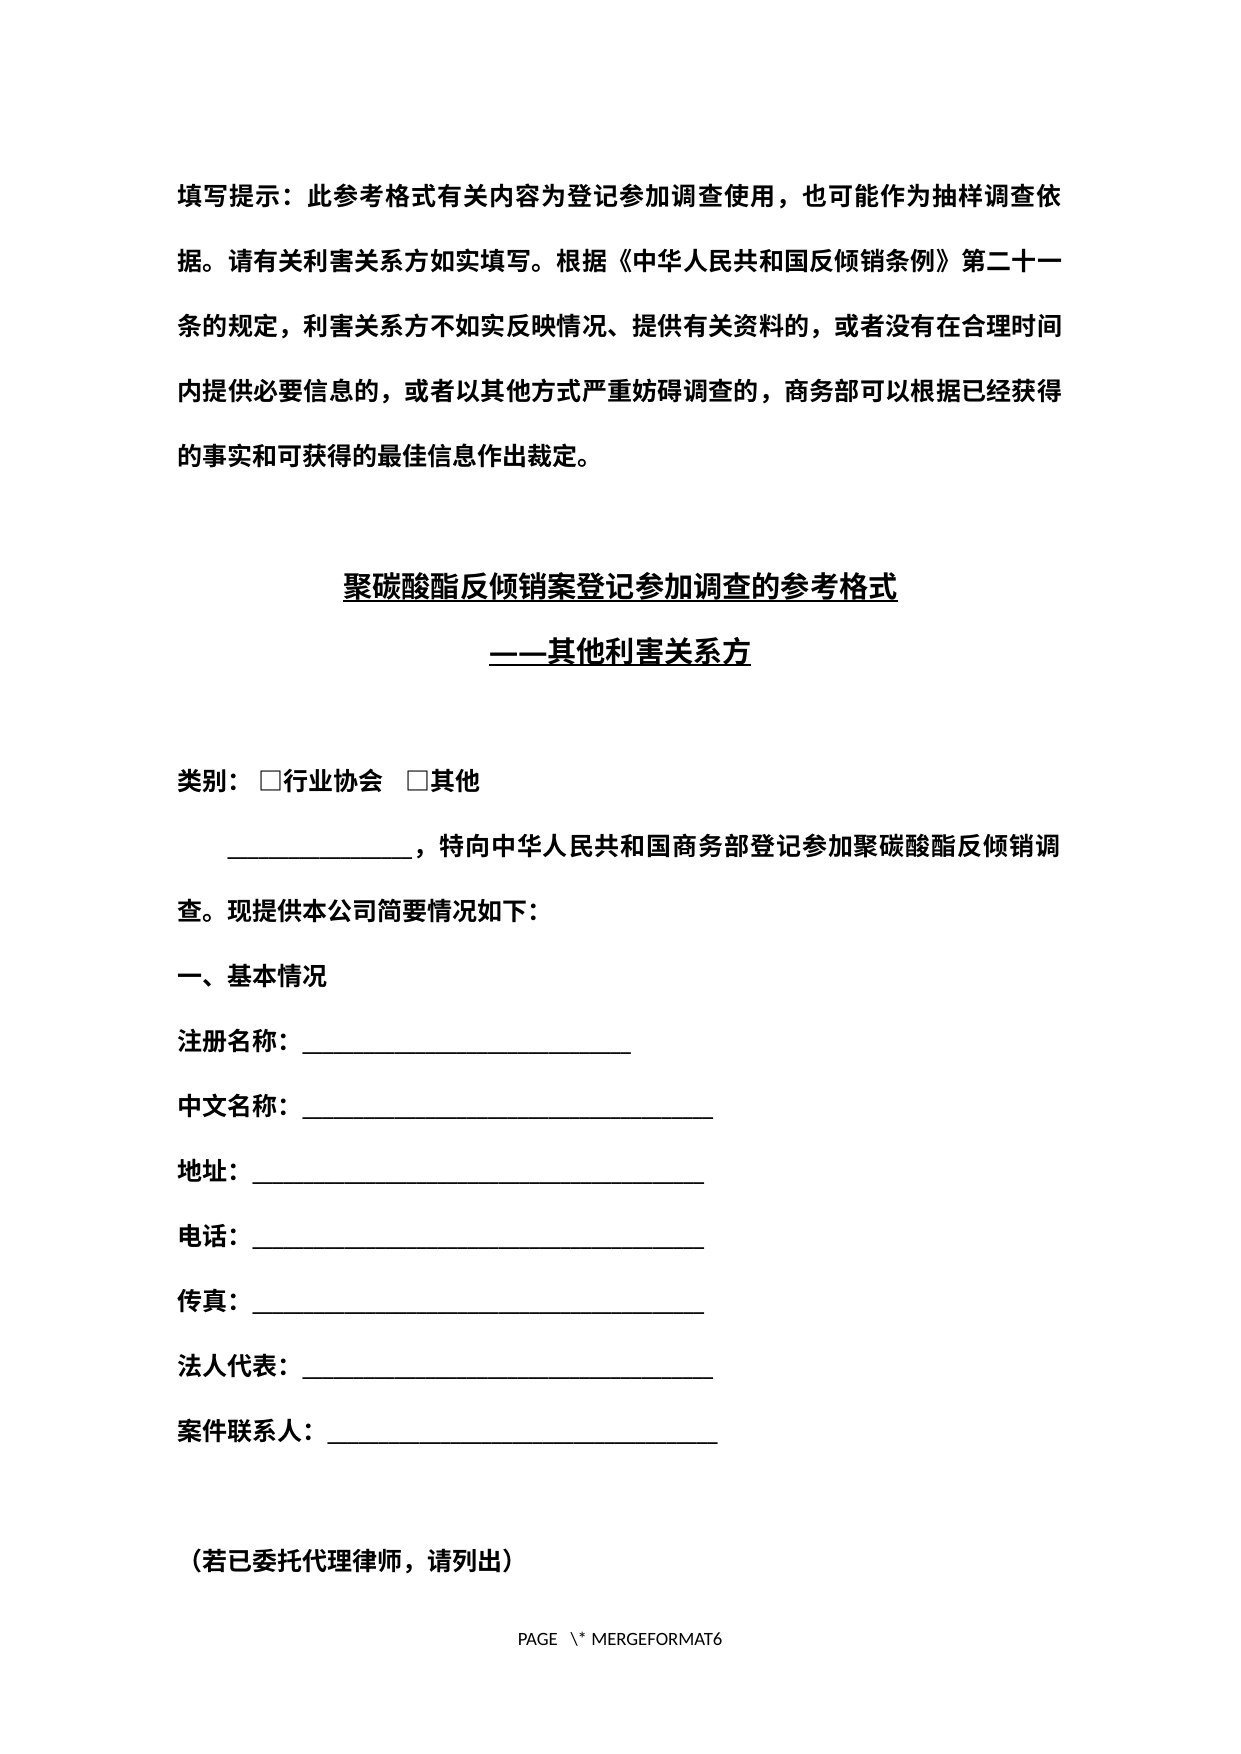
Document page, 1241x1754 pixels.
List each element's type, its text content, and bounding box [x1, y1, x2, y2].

text __________________，特向中华人民共和国商务部登记参加聚碳酸酯反倾销调查。现提供本公司简要情况如下： [177, 812, 1063, 942]
text 地址：____________________________________________ [177, 1137, 1063, 1202]
text 法人代表：________________________________________ [177, 1332, 1063, 1397]
text 电话：____________________________________________ [177, 1202, 1063, 1267]
text 类别： □行业协会 □其他 [177, 747, 1063, 812]
text 案件联系人：______________________________________ [177, 1397, 1063, 1462]
text 中文名称：________________________________________ [177, 1072, 1063, 1137]
text 注册名称：________________________________ [177, 1007, 1063, 1072]
text （若已委托代理律师，请列出） [177, 1527, 1063, 1592]
text 一、基本情况 [177, 942, 1063, 1007]
text 传真：____________________________________________ [177, 1267, 1063, 1332]
text 聚碳酸酯反倾销案登记参加调查的参考格式 [177, 552, 1063, 617]
text ——其他利害关系方 [177, 617, 1063, 682]
text 填写提示：此参考格式有关内容为登记参加调查使用，也可能作为抽样调查依据。请有关利害关系方如实填写。根据《中华人民共和国反倾销条例》第二十一条的规定，利害关系方不如实反映情况、提供有关资料的，或者没有在合理时间内提供必要信息的，或者以其他方式严重妨碍调查的，商务部可以根据已经获得的事实和可获得的最佳信息作出裁定。 [177, 162, 1063, 487]
